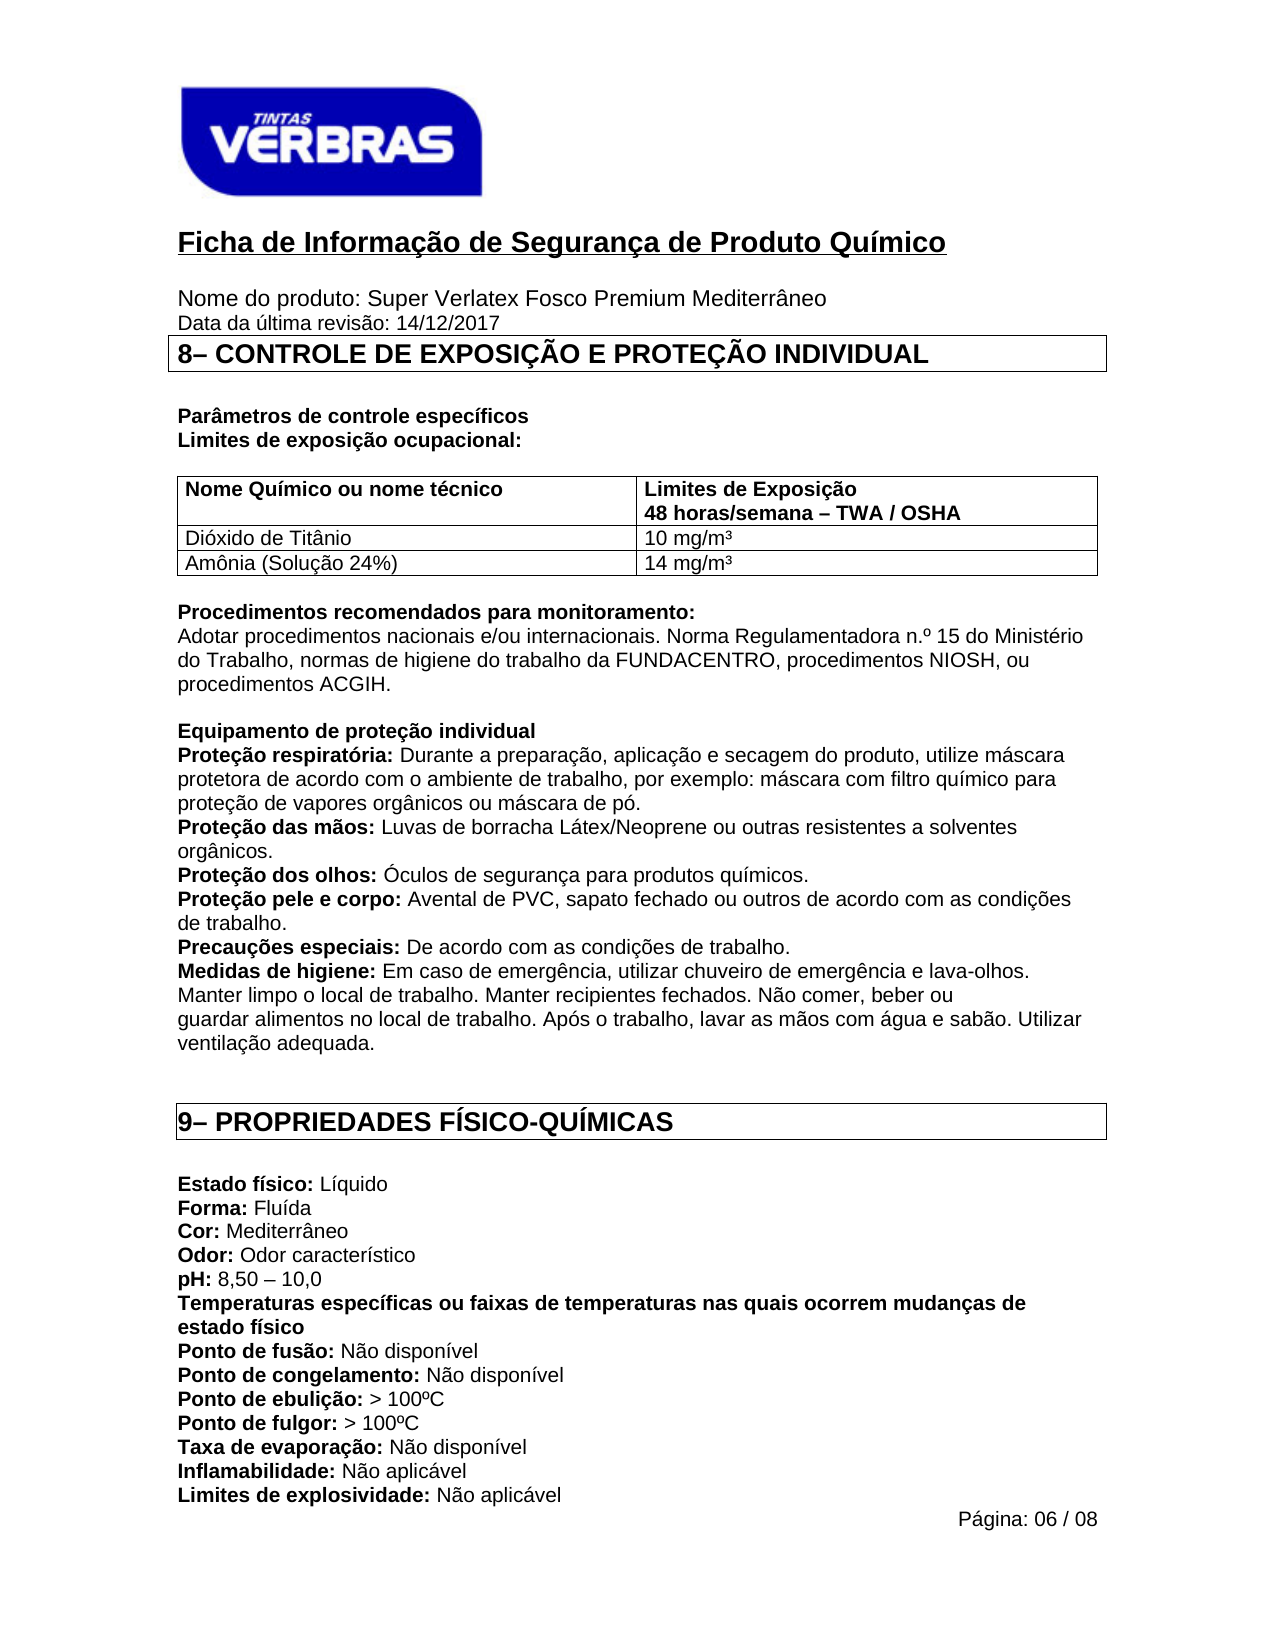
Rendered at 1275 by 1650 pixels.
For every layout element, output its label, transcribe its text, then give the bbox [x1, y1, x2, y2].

text Cor: Mediterrâneo [177, 1219, 1098, 1243]
text Ponto de fulgor: > 100ºC [177, 1411, 1098, 1435]
text Precauções especiais: De acordo com as condições de trabalho. [177, 935, 1098, 959]
text Inflamabilidade: Não aplicável [177, 1459, 1098, 1483]
text Temperaturas específicas ou faixas de temperaturas nas quais ocorrem mudanças de estado físico [177, 1291, 1098, 1339]
table_header Limites de Exposição 48 horas/semana – TWA / OSHA [637, 477, 1097, 524]
text Proteção das mãos: Luvas de borracha Látex/Neoprene ou outras resistentes a solventes orgânicos. [177, 815, 1098, 863]
text Ponto de ebulição: > 100ºC [177, 1387, 1098, 1411]
text Parâmetros de controle específicos [177, 404, 1098, 428]
table_cell Dióxido de Titânio [178, 526, 636, 549]
text Limites de explosividade: Não aplicável [177, 1483, 1098, 1507]
text 8– CONTROLE DE EXPOSIÇÃO E PROTEÇÃO INDIVIDUAL [169, 336, 1106, 371]
text Página: 06 / 08 [177, 1507, 1098, 1531]
text Adotar procedimentos nacionais e/ou internacionais. Norma Regulamentadora n.º 15 do Ministério do Trabalho, normas de higiene do trabalho da FUNDACENTRO, procedimentos NIOSH, ou procedimentos ACGIH. [177, 623, 1098, 695]
text Proteção respiratória: Durante a preparação, aplicação e secagem do produto, utilize máscara [177, 743, 1098, 767]
table_header Nome Químico ou nome técnico [178, 477, 636, 524]
text Odor: Odor característico [177, 1243, 1098, 1267]
text Estado físico: Líquido [177, 1171, 1098, 1195]
text Procedimentos recomendados para monitoramento: [177, 599, 1098, 623]
text protetora de acordo com o ambiente de trabalho, por exemplo: máscara com filtro químico para proteção de vapores orgânicos ou máscara de pó. [177, 767, 1098, 815]
text 9– PROPRIEDADES FÍSICO-QUÍMICAS [177, 1104, 1106, 1139]
text Ponto de congelamento: Não disponível [177, 1363, 1098, 1387]
picture [177, 73, 487, 216]
text pH: 8,50 – 10,0 [177, 1267, 1098, 1291]
text Taxa de evaporação: Não disponível [177, 1435, 1098, 1459]
text Medidas de higiene: Em caso de emergência, utilizar chuveiro de emergência e lava-olhos. Manter limpo o local de trabalho. Manter recipientes fechados. Não comer, beber ou [177, 959, 1098, 1007]
table_cell 10 mg/m³ [637, 526, 1097, 549]
text Forma: Fluída [177, 1195, 1098, 1219]
text Limites de exposição ocupacional: [177, 428, 1098, 452]
text Equipamento de proteção individual [177, 719, 1098, 743]
table_cell Amônia (Solução 24%) [178, 551, 636, 574]
text Proteção dos olhos: Óculos de segurança para produtos químicos. [177, 863, 1098, 887]
text Ponto de fusão: Não disponível [177, 1339, 1098, 1363]
text guardar alimentos no local de trabalho. Após o trabalho, lavar as mãos com água e sabão. Utilizar ventilação adequada. [177, 1007, 1098, 1055]
table_cell 14 mg/m³ [637, 551, 1097, 574]
text Proteção pele e corpo: Avental de PVC, sapato fechado ou outros de acordo com as condições de trabalho. [177, 887, 1098, 935]
